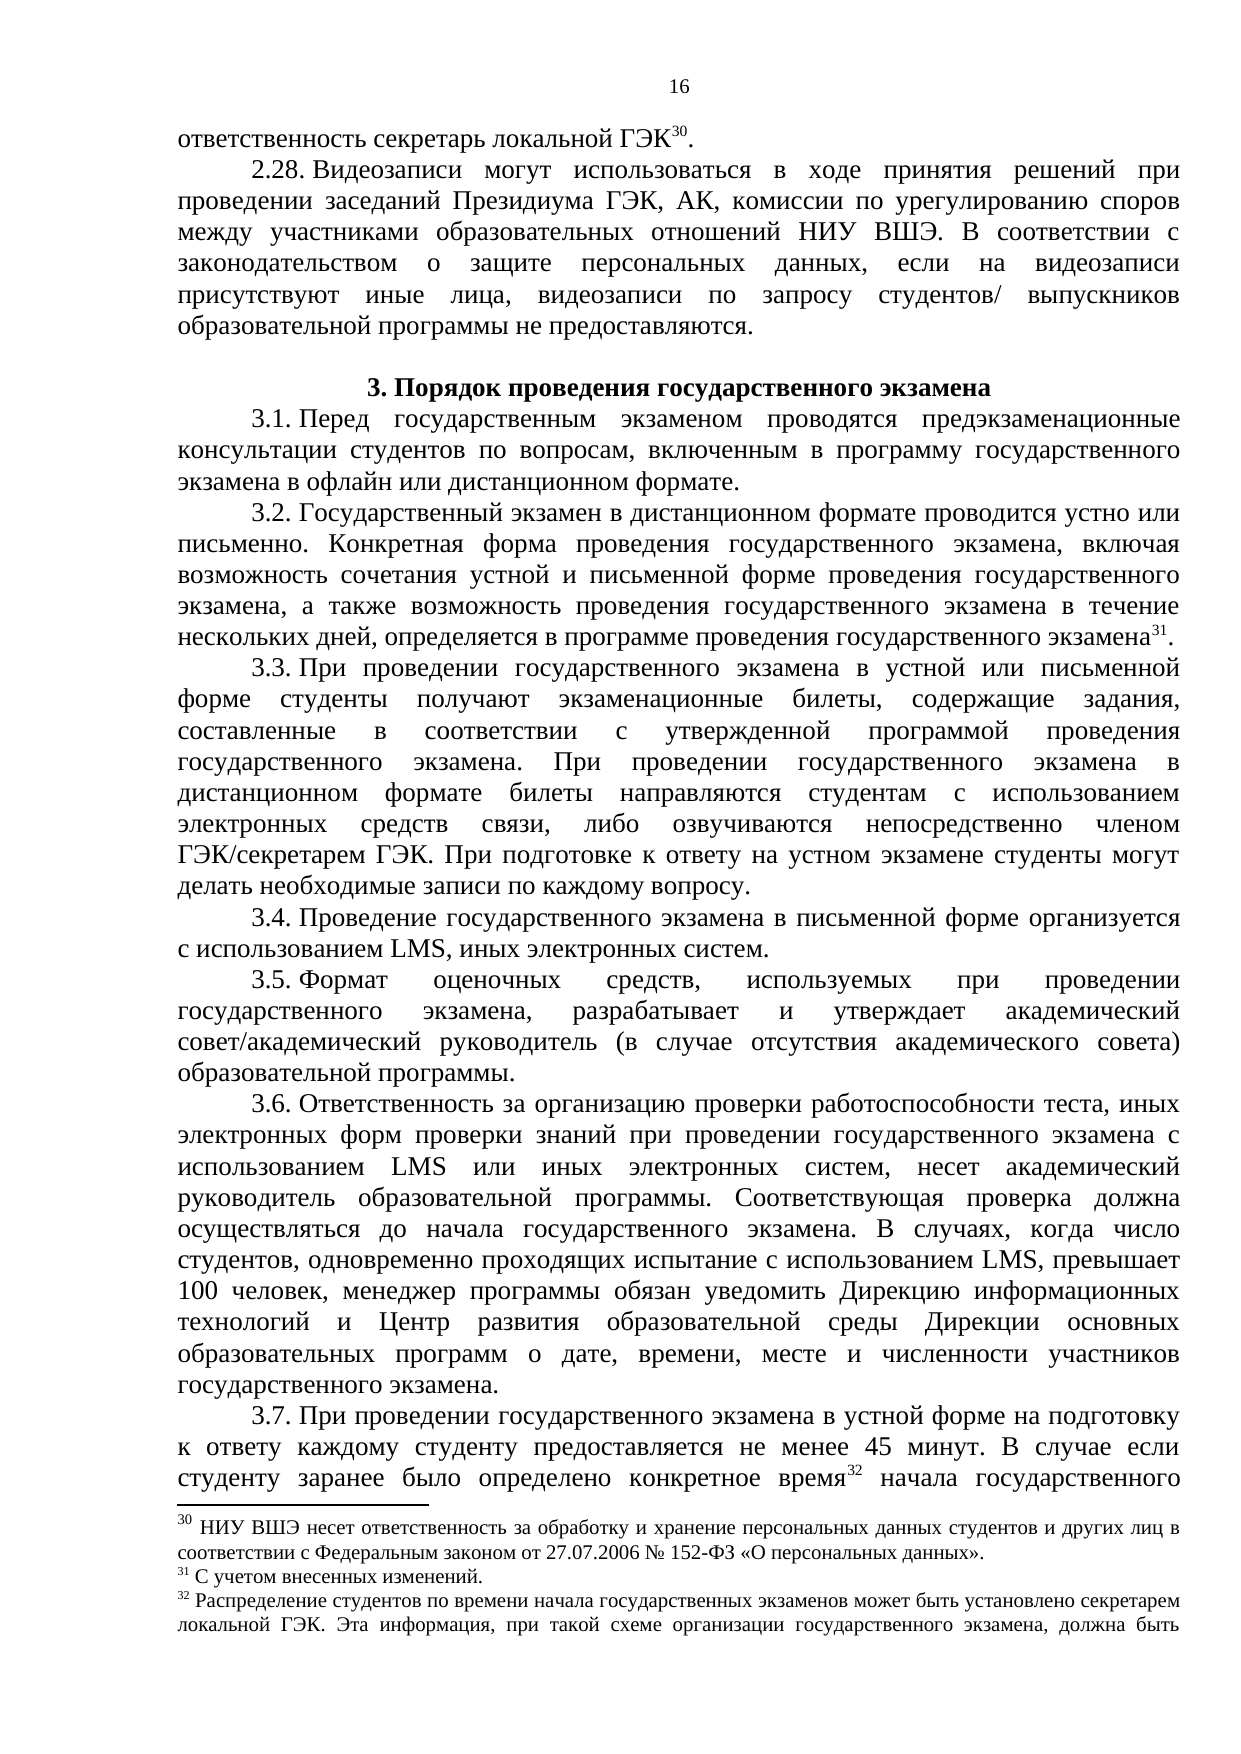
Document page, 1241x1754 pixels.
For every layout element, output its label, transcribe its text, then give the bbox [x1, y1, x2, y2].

list Перед государственным экзаменом проводятся предэкзаменационные консультации студентов по вопросам, включенным в программу государственного экзамена в офлайн или дистанционном формате. [177, 402, 1181, 496]
list Формат оценочных средств, используемых при проведении государственного экзамена, разрабатывает и утверждает академический совет/академический руководитель (в случае отсутствия академического совета) образовательной программы. [177, 963, 1181, 1087]
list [177, 122, 1181, 153]
list Проведение государственного экзамена в письменной форме организуется с использованием LMS, иных электронных систем. [177, 901, 1181, 963]
list При проведении государственного экзамена в устной или письменной форме студенты получают экзаменационные билеты, содержащие задания, составленные в соответствии с утвержденной программой проведения государственного экзамена. При проведении государственного экзамена в дистанционном формате билеты направляются студентам с использованием электронных средств связи, либо озвучиваются непосредственно членом ГЭК/секретарем ГЭК. При подготовке к ответу на устном экзамене студенты могут делать необходимые записи по каждому вопросу. [177, 651, 1181, 901]
list Порядок проведения государственного экзамена [177, 371, 1181, 402]
list Ответственность за организацию проверки работоспособности теста, иных электронных форм проверки знаний при проведении государственного экзамена с использованием LMS или иных электронных систем, несет академический руководитель образовательной программы. Соответствующая проверка должна осуществляться до начала государственного экзамена. В случаях, когда число студентов, одновременно проходящих испытание с использованием LMS, превышает 100 человек, менеджер программы обязан уведомить Дирекцию информационных технологий и Центр развития образовательной среды Дирекции основных образовательных программ о дате, времени, месте и численности участников государственного экзамена. [177, 1087, 1181, 1399]
list Видеозаписи могут использоваться в ходе принятия решений при проведении заседаний Президиума ГЭК, АК, комиссии по урегулированию споров между участниками образовательных отношений НИУ ВШЭ. В соответствии с законодательством о защите персональных данных, если на видеозаписи присутствуют иные лица, видеозаписи по запросу студентов/ выпускников образовательной программы не предоставляются. [177, 153, 1181, 340]
list Государственный экзамен в дистанционном формате проводится устно или письменно. Конкретная форма проведения государственного экзамена, включая возможность сочетания устной и письменной форме проведения государственного экзамена, а также возможность проведения государственного экзамена в течение нескольких дней, определяется в программе проведения государственного экзамена. [177, 496, 1181, 651]
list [177, 1399, 1181, 1492]
